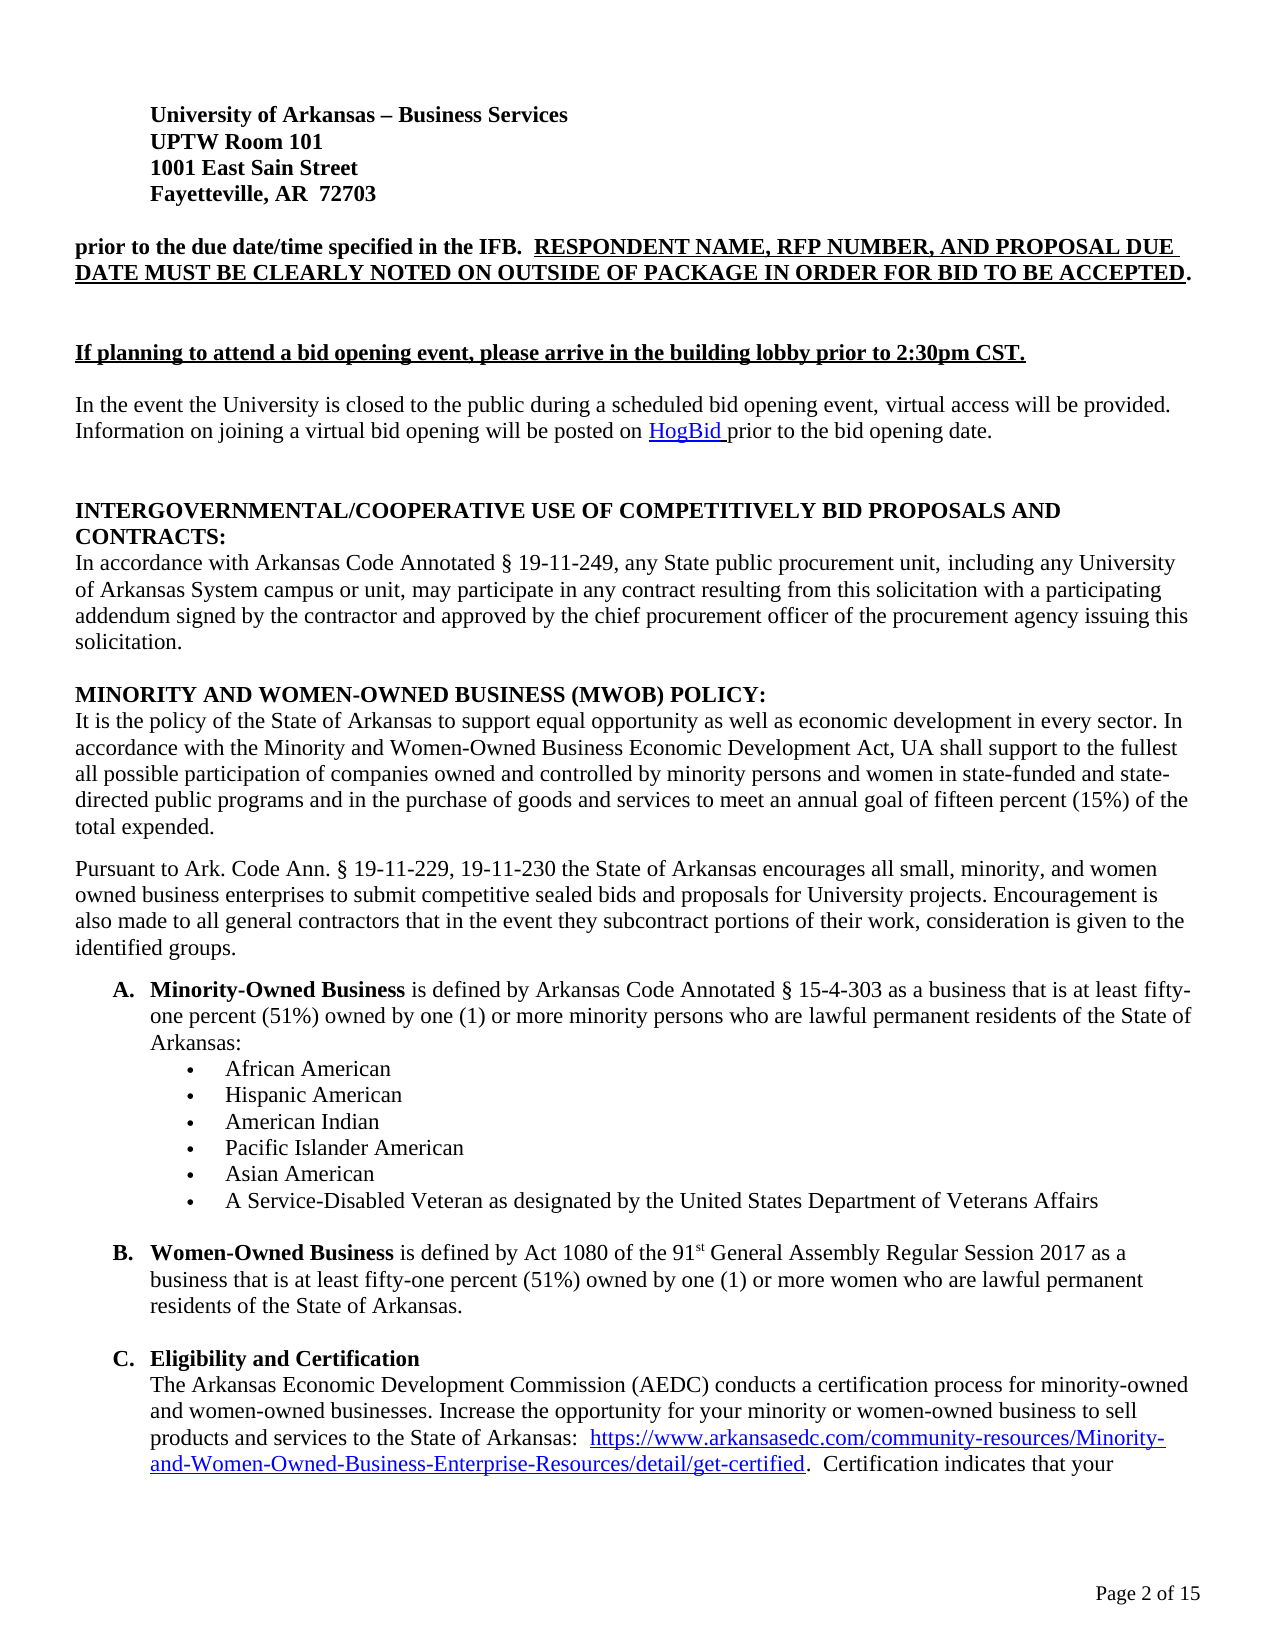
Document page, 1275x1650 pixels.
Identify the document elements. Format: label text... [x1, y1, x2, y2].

list Minority-Owned Business is defined by Arkansas Code Annotated § 15-4-303 as a business that is at least fifty-one percent (51%) owned by one (1) or more minority persons who are lawful permanent residents of the State of Arkansas: [112, 976, 1200, 1055]
list African American [187, 1055, 1200, 1081]
text In the event the University is closed to the public during a scheduled bid opening event, virtual access will be provided. Information on joining a virtual bid opening will be posted on HogBid prior to the bid opening date. [75, 391, 1200, 444]
list Eligibility and Certification [112, 1345, 1200, 1371]
list Women-Owned Business is defined by Act 1080 of the 91st General Assembly Regular Session 2017 as a business that is at least fifty-one percent (51%) owned by one (1) or more women who are lawful permanent residents of the State of Arkansas. [112, 1239, 1200, 1318]
text 1001 East Sain Street [150, 154, 1200, 180]
list American Indian [187, 1108, 1200, 1134]
text INTERGOVERNMENTAL/COOPERATIVE USE OF COMPETITIVELY BID PROPOSALS AND CONTRACTS: [75, 497, 1200, 549]
text University of Arkansas – Business Services [150, 101, 1200, 128]
list Asian American [187, 1160, 1200, 1187]
text It is the policy of the State of Arkansas to support equal opportunity as well as economic development in every sector. In accordance with the Minority and Women-Owned Business Economic Development Act, UA shall support to the fullest all possible participation of companies owned and controlled by minority persons and women in state-funded and state-directed public programs and in the purchase of goods and services to meet an annual goal of fifteen percent (15%) of the total expended. [75, 707, 1200, 839]
list Hispanic American [187, 1081, 1200, 1108]
text Pursuant to Ark. Code Ann. § 19-11-229, 19-11-230 the State of Arkansas encourages all small, minority, and women owned business enterprises to submit competitive sealed bids and proposals for University projects. Encouragement is also made to all general contractors that in the event they subcontract portions of their work, consideration is given to the identified groups. [75, 855, 1200, 960]
text Fayetteville, AR 72703 [150, 180, 1200, 207]
text UPTW Room 101 [150, 128, 1200, 154]
text MINORITY AND WOMEN-OWNED BUSINESS (MWOB) POLICY: [75, 681, 1200, 707]
text prior to the due date/time specified in the IFB. RESPONDENT NAME, RFP NUMBER, AND PROPOSAL DUE DATE MUST BE CLEARLY NOTED ON OUTSIDE OF PACKAGE IN ORDER FOR BID TO BE ACCEPTED. [75, 233, 1200, 286]
text In accordance with Arkansas Code Annotated § 19-11-249, any State public procurement unit, including any University of Arkansas System campus or unit, may participate in any contract resulting from this solicitation with a participating addendum signed by the contractor and approved by the chief procurement officer of the procurement agency issuing this solicitation. [75, 549, 1200, 655]
list A Service-Disabled Veteran as designated by the United States Department of Veterans Affairs [187, 1187, 1200, 1213]
list Pacific Islander American [187, 1134, 1200, 1160]
text If planning to attend a bid opening event, please arrive in the building lobby prior to 2:30pm CST. [75, 338, 1200, 365]
